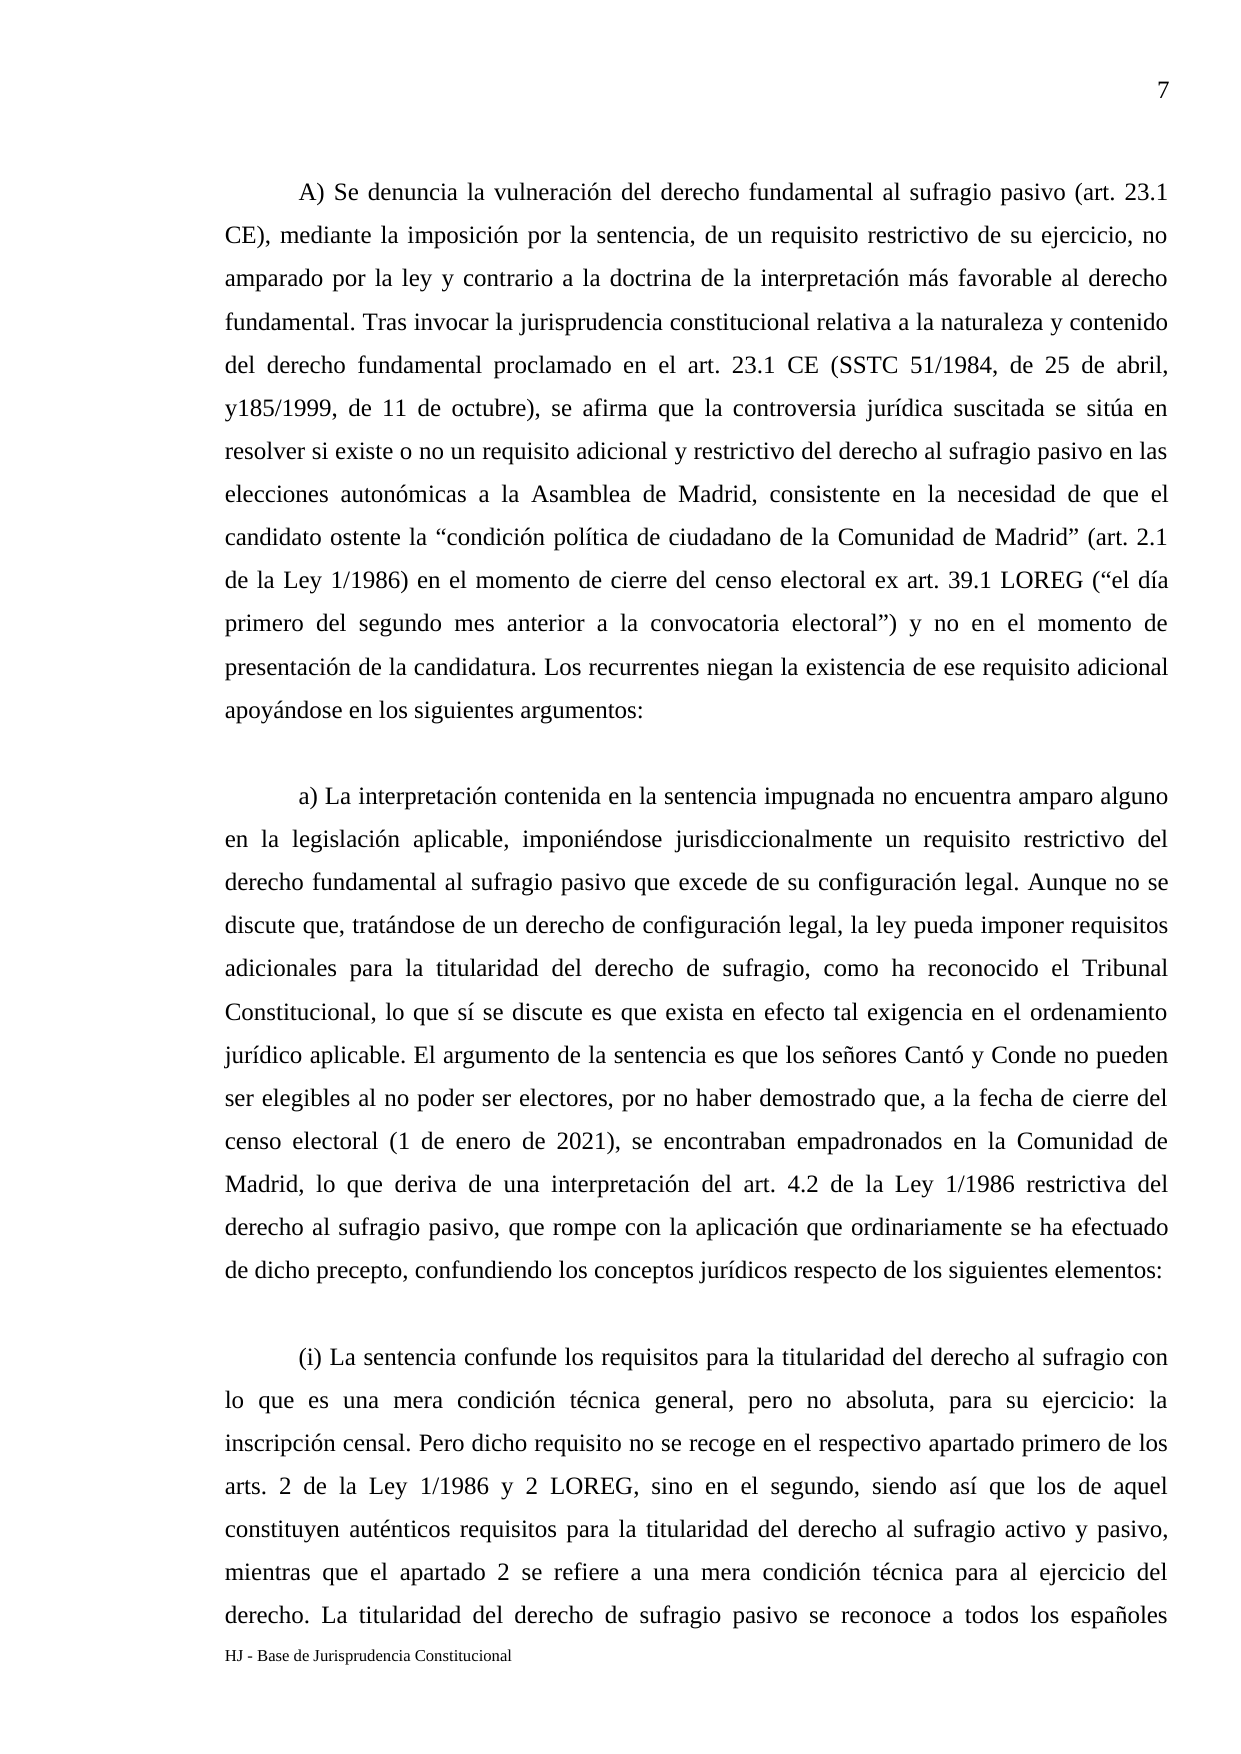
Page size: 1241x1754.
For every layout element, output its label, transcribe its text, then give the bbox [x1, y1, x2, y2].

text a) La interpretación contenida en la sentencia impugnada no encuentra amparo alguno en la legislación aplicable, imponiéndose jurisdiccionalmente un requisito restrictivo del derecho fundamental al sufragio pasivo que excede de su configuración legal. Aunque no se discute que, tratándose de un derecho de configuración legal, la ley pueda imponer requisitos adicionales para la titularidad del derecho de sufragio, como ha reconocido el Tribunal Constitucional, lo que sí se discute es que exista en efecto tal exigencia en el ordenamiento jurídico aplicable. El argumento de la sentencia es que los señores Cantó y Conde no pueden ser elegibles al no poder ser electores, por no haber demostrado que, a la fecha de cierre del censo electoral (1 de enero de 2021), se encontraban empadronados en la Comunidad de Madrid, lo que deriva de una interpretación del art. 4.2 de la Ley 1/1986 restrictiva del derecho al sufragio pasivo, que rompe con la aplicación que ordinariamente se ha efectuado de dicho precepto, confundiendo los conceptos jurídicos respecto de los siguientes elementos: [224, 781, 1169, 1284]
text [224, 1342, 1169, 1629]
text A) Se denuncia la vulneración del derecho fundamental al sufragio pasivo (art. 23.1 CE), mediante la imposición por la sentencia, de un requisito restrictivo de su ejercicio, no amparado por la ley y contrario a la doctrina de la interpretación más favorable al derecho fundamental. Tras invocar la jurisprudencia constitucional relativa a la naturaleza y contenido del derecho fundamental proclamado en el art. 23.1 CE (SSTC 51/1984, de 25 de abril, y185/1999, de 11 de octubre), se afirma que la controversia jurídica suscitada se sitúa en resolver si existe o no un requisito adicional y restrictivo del derecho al sufragio pasivo en las elecciones autonómicas a la Asamblea de Madrid, consistente en la necesidad de que el candidato ostente la “condición política de ciudadano de la Comunidad de Madrid” (art. 2.1 de la Ley 1/1986) en el momento de cierre del censo electoral ex art. 39.1 LOREG (“el día primero del segundo mes anterior a la convocatoria electoral”) y no en el momento de presentación de la candidatura. Los recurrentes niegan la existencia de ese requisito adicional apoyándose en los siguientes argumentos: [224, 177, 1169, 723]
